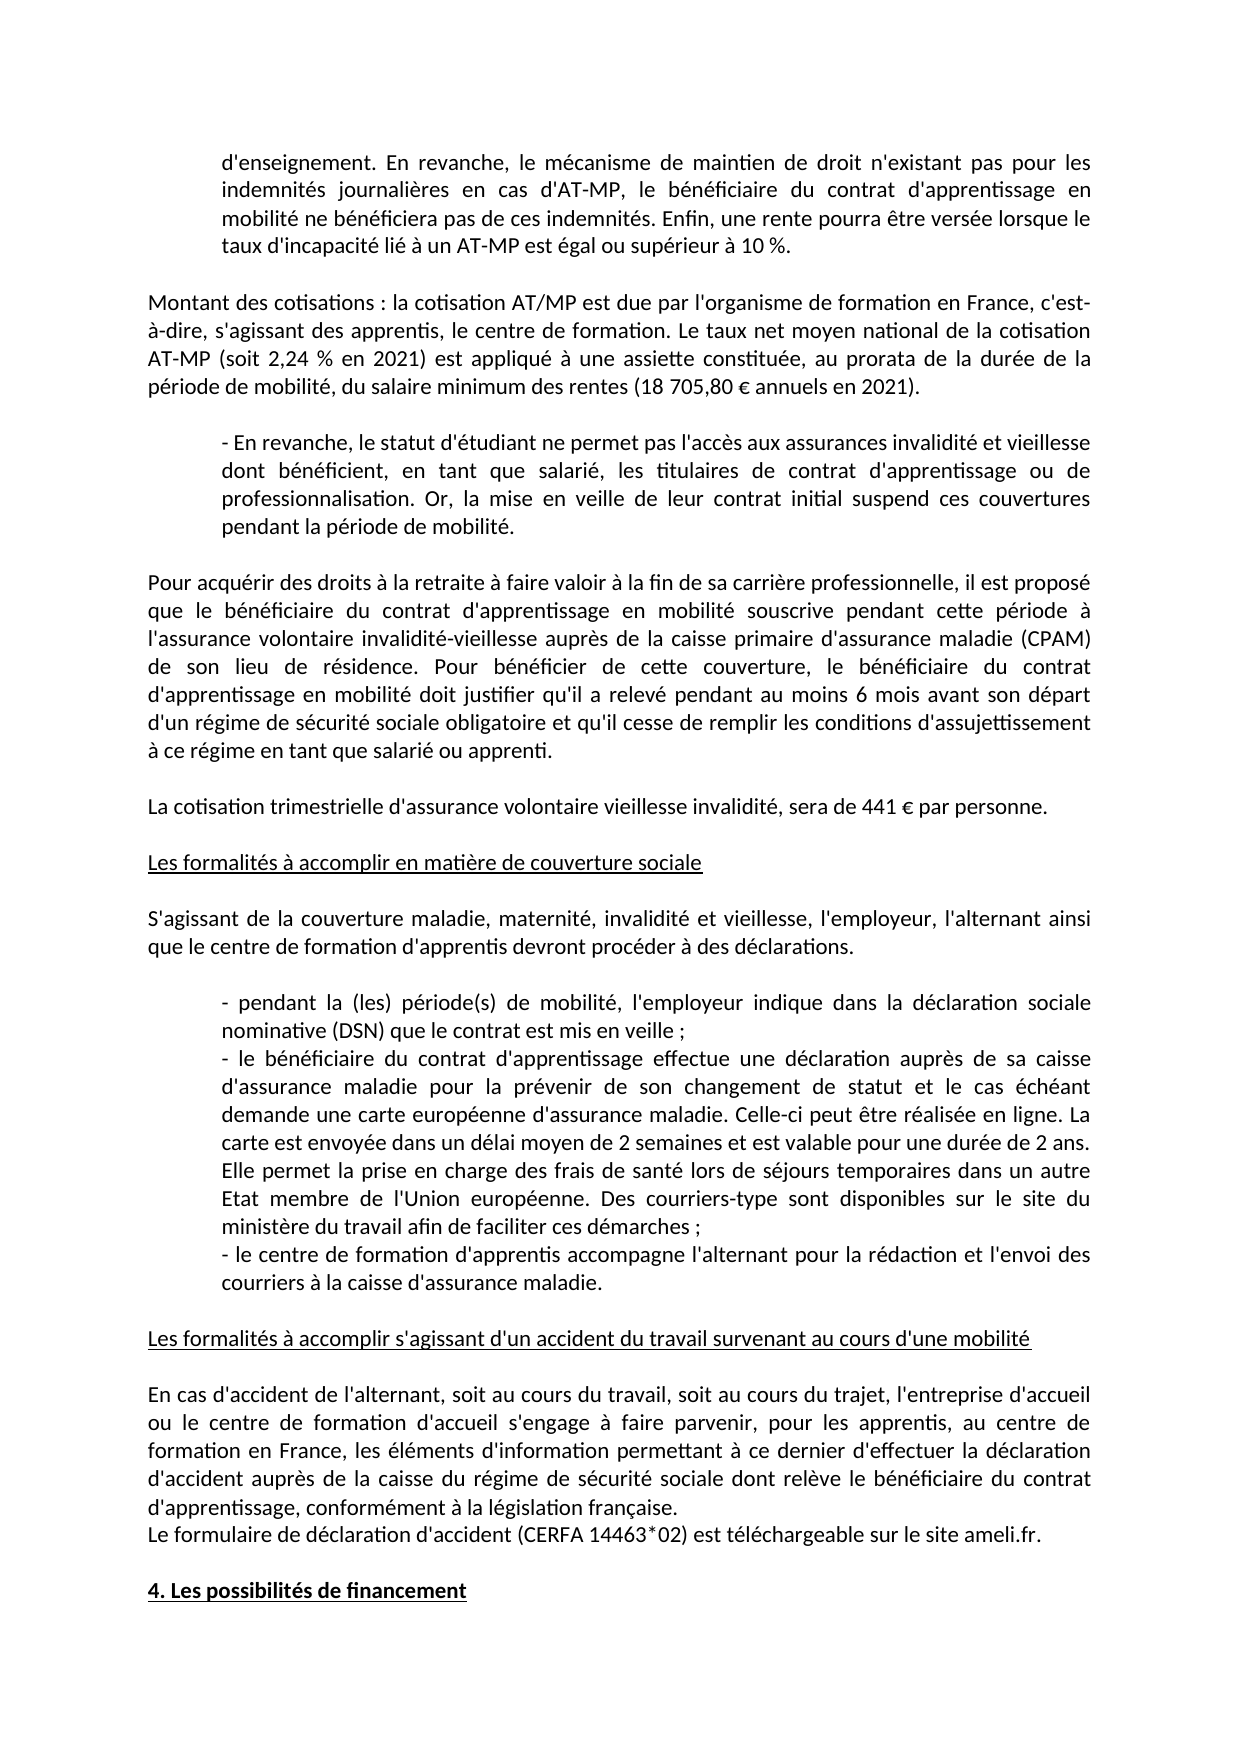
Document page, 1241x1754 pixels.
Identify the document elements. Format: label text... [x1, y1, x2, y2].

text Montant des cotisations : la cotisation AT/MP est due par l'organisme de formation en France, c'est-à-dire, s'agissant des apprentis, le centre de formation. Le taux net moyen national de la cotisation AT-MP (soit 2,24 % en 2021) est appliqué à une assiette constituée, au prorata de la durée de la période de mobilité, du salaire minimum des rentes (18 705,80 € annuels en 2021). [148, 288, 1093, 400]
text S'agissant de la couverture maladie, maternité, invalidité et vieillesse, l'employeur, l'alternant ainsi que le centre de formation d'apprentis devront procéder à des déclarations. [148, 904, 1093, 960]
text - En revanche, le statut d'étudiant ne permet pas l'accès aux assurances invalidité et vieillesse dont bénéficient, en tant que salarié, les titulaires de contrat d'apprentissage ou de professionnalisation. Or, la mise en veille de leur contrat initial suspend ces couvertures pendant la période de mobilité. [221, 428, 1093, 540]
text En cas d'accident de l'alternant, soit au cours du travail, soit au cours du trajet, l'entreprise d'accueil ou le centre de formation d'accueil s'engage à faire parvenir, pour les apprentis, au centre de formation en France, les éléments d'information permettant à ce dernier d'effectuer la déclaration d'accident auprès de la caisse du régime de sécurité sociale dont relève le bénéficiaire du contrat d'apprentissage, conformément à la législation française. [148, 1381, 1093, 1521]
text - le centre de formation d'apprentis accompagne l'alternant pour la rédaction et l'envoi des courriers à la caisse d'assurance maladie. [221, 1240, 1093, 1296]
text Les formalités à accomplir s'agissant d'un accident du travail survenant au cours d'une mobilité [148, 1324, 1093, 1352]
text - le bénéficiaire du contrat d'apprentissage effectue une déclaration auprès de sa caisse d'assurance maladie pour la prévenir de son changement de statut et le cas échéant demande une carte européenne d'assurance maladie. Celle-ci peut être réalisée en ligne. La carte est envoyée dans un délai moyen de 2 semaines et est valable pour une durée de 2 ans. Elle permet la prise en charge des frais de santé lors de séjours temporaires dans un autre Etat membre de l'Union européenne. Des courriers-type sont disponibles sur le site du ministère du travail afin de faciliter ces démarches ; [221, 1044, 1093, 1240]
text 4. Les possibilités de financement [148, 1577, 1093, 1605]
text Pour acquérir des droits à la retraite à faire valoir à la fin de sa carrière professionnelle, il est proposé que le bénéficiaire du contrat d'apprentissage en mobilité souscrive pendant cette période à l'assurance volontaire invalidité-vieillesse auprès de la caisse primaire d'assurance maladie (CPAM) de son lieu de résidence. Pour bénéficier de cette couverture, le bénéficiaire du contrat d'apprentissage en mobilité doit justifier qu'il a relevé pendant au moins 6 mois avant son départ d'un régime de sécurité sociale obligatoire et qu'il cesse de remplir les conditions d'assujettissement à ce régime en tant que salarié ou apprenti. [148, 568, 1093, 764]
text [221, 148, 1093, 260]
text Les formalités à accomplir en matière de couverture sociale [148, 848, 1093, 876]
text La cotisation trimestrielle d'assurance volontaire vieillesse invalidité, sera de 441 € par personne. [148, 792, 1093, 820]
text Le formulaire de déclaration d'accident (CERFA 14463*02) est téléchargeable sur le site ameli.fr. [148, 1521, 1093, 1549]
text - pendant la (les) période(s) de mobilité, l'employeur indique dans la déclaration sociale nominative (DSN) que le contrat est mis en veille ; [221, 988, 1093, 1044]
